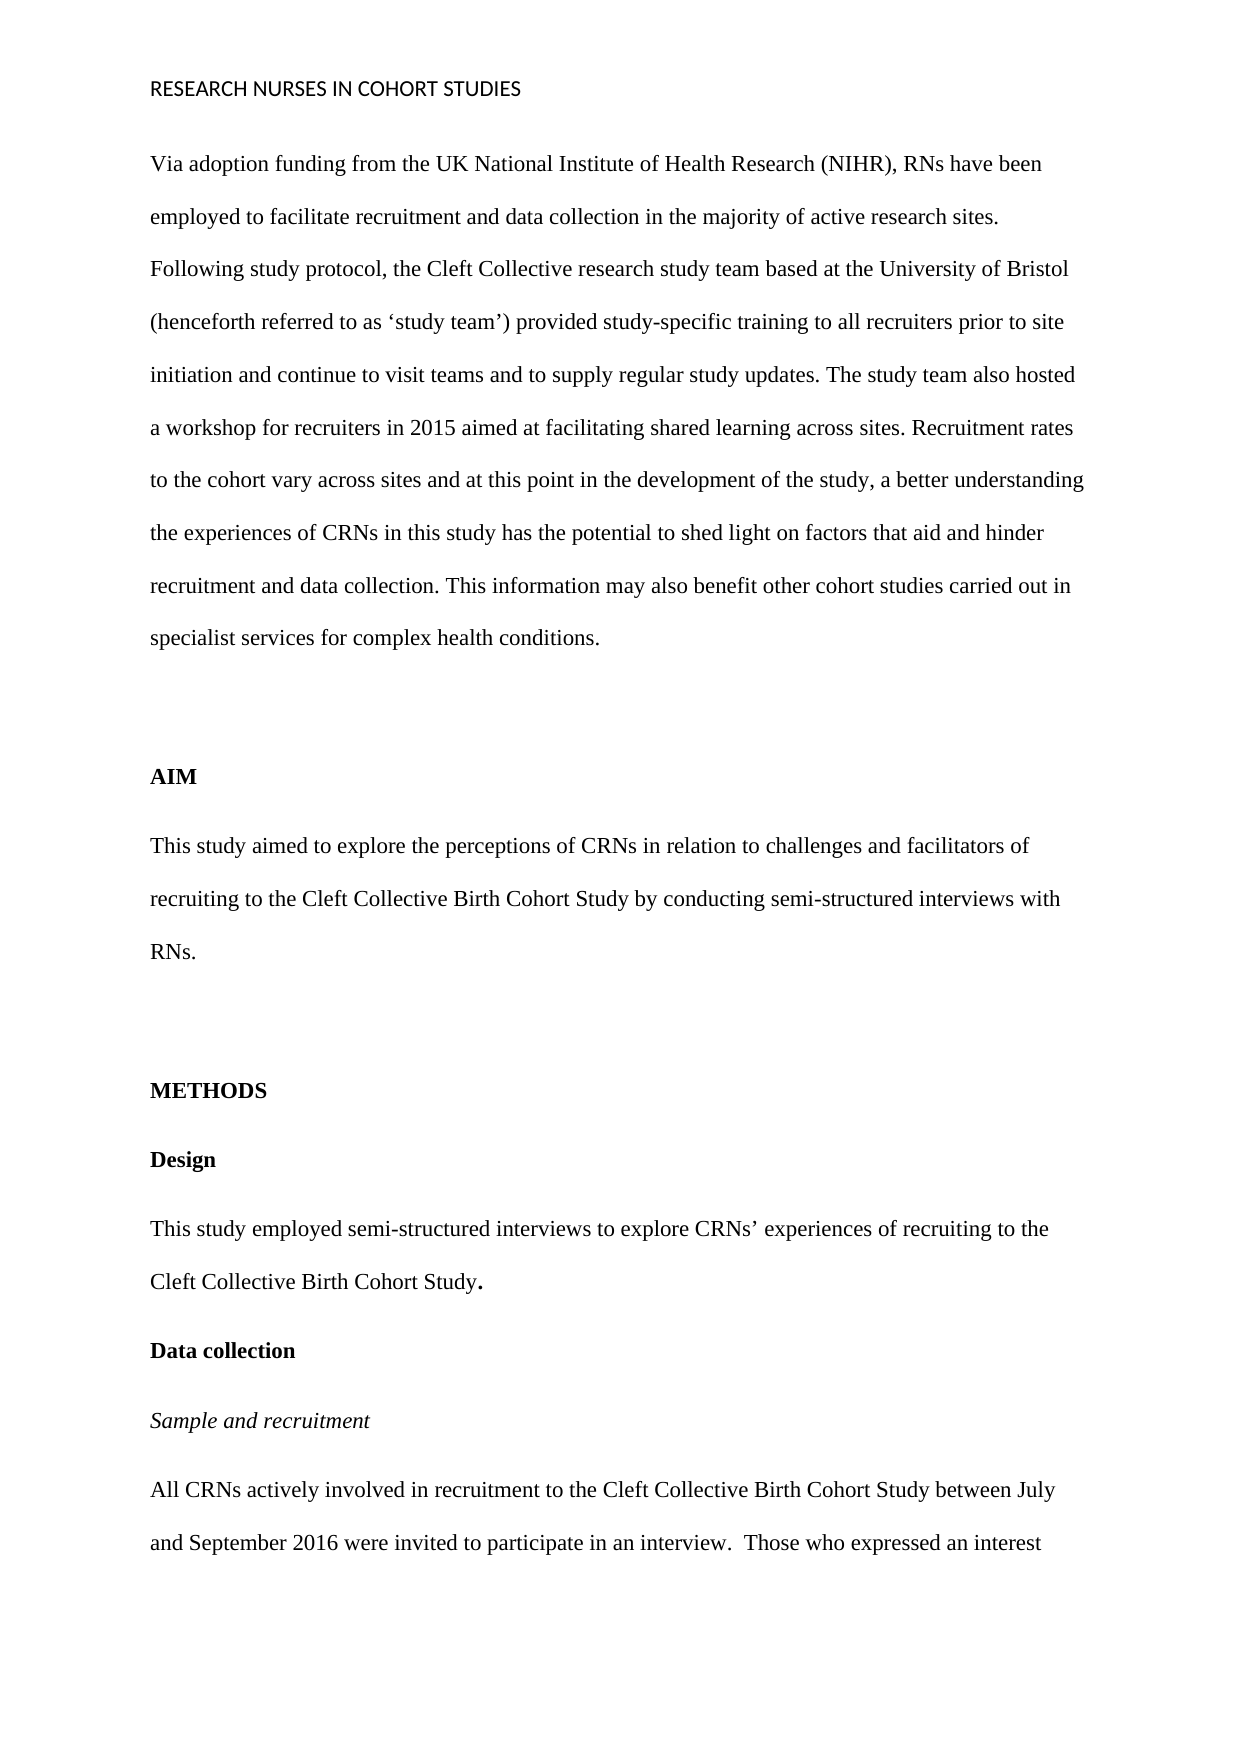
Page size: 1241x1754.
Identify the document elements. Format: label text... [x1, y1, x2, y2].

text This study employed semi-structured interviews to explore CRNs’ experiences of recruiting to the Cleft Collective Birth Cohort Study. [150, 1215, 1090, 1294]
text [150, 1476, 1090, 1555]
text Design [150, 1146, 1090, 1172]
text Data collection [150, 1337, 1090, 1364]
text Via adoption funding from the UK National Institute of Health Research (NIHR), RNs have been employed to facilitate recruitment and data collection in the majority of active research sites. Following study protocol, the Cleft Collective research study team based at the University of Bristol (henceforth referred to as ‘study team’) provided study-specific training to all recruiters prior to site initiation and continue to visit teams and to supply regular study updates. The study team also hosted a workshop for recruiters in 2015 aimed at facilitating shared learning across sites. Recruitment rates to the cohort vary across sites and at this point in the development of the study, a better understanding the experiences of CRNs in this study has the potential to shed light on factors that aid and hinder recruitment and data collection. This information may also benefit other cohort studies carried out in specialist services for complex health conditions. [150, 150, 1090, 651]
text This study aimed to explore the perceptions of CRNs in relation to challenges and facilitators of recruiting to the Cleft Collective Birth Cohort Study by conducting semi-structured interviews with RNs. [150, 832, 1090, 964]
text Sample and recruitment [150, 1407, 1090, 1433]
text AIM [150, 763, 1090, 789]
text METHODS [150, 1077, 1090, 1103]
